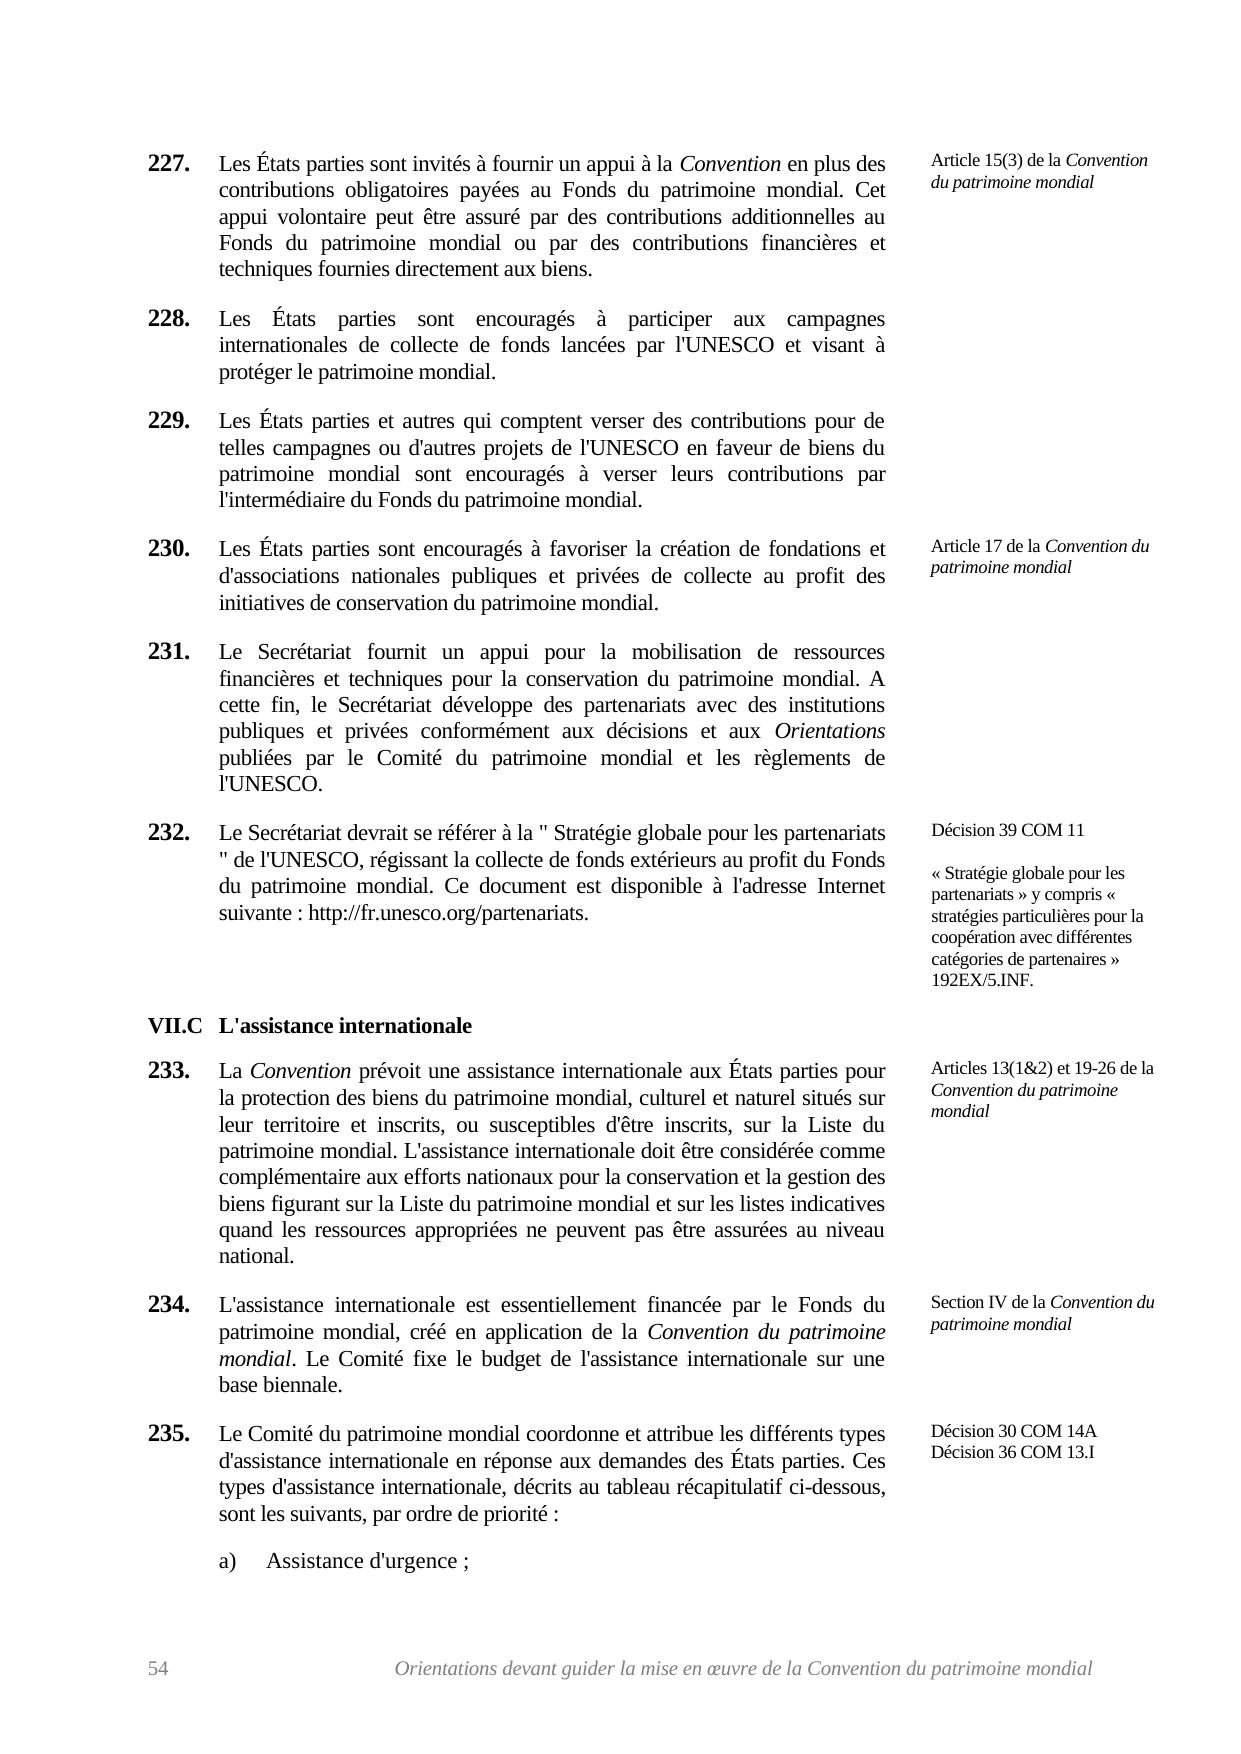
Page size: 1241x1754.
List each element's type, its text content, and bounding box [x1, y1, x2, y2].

list Les États parties sont encouragés à favoriser la création de fondations et d'associations nationales publiques et privées de collecte au profit des initiatives de conservation du patrimoine mondial. [148, 533, 886, 615]
subtitle L'assistance internationale [148, 1012, 886, 1039]
list Le Secrétariat fournit un appui pour la mobilisation de ressources financières et techniques pour la conservation du patrimoine mondial. A cette fin, le Secrétariat développe des partenariats avec des institutions publiques et privées conformément aux décisions et aux Orientations publiées par le Comité du patrimoine mondial et les règlements de l'UNESCO. [148, 636, 886, 796]
list Le Comité du patrimoine mondial coordonne et attribue les différents types d'assistance internationale en réponse aux demandes des États parties. Ces types d'assistance internationale, décrits au tableau récapitulatif ci-dessous, sont les suivants, par ordre de priorité : [148, 1418, 886, 1526]
list La Convention prévoit une assistance internationale aux États parties pour la protection des biens du patrimoine mondial, culturel et naturel situés sur leur territoire et inscrits, ou susceptibles d'être inscrits, sur la Liste du patrimoine mondial. L'assistance internationale doit être considérée comme complémentaire aux efforts nationaux pour la conservation et la gestion des biens figurant sur la Liste du patrimoine mondial et sur les listes indicatives quand les ressources appropriées ne peuvent pas être assurées au niveau national. [148, 1056, 886, 1269]
list Le Secrétariat devrait se référer à la " Stratégie globale pour les partenariats " de l'UNESCO, régissant la collecte de fonds extérieurs au profit du Fonds du patrimoine mondial. Ce document est disponible à l'adresse Internet suivante : http://fr.unesco.org/partenariats. [148, 817, 886, 925]
list Les États parties et autres qui comptent verser des contributions pour de telles campagnes ou d'autres projets de l'UNESCO en faveur de biens du patrimoine mondial sont encouragés à verser leurs contributions par l'intermédiaire du Fonds du patrimoine mondial. [148, 405, 886, 513]
list Les États parties sont encouragés à participer aux campagnes internationales de collecte de fonds lancées par l'UNESCO et visant à protéger le patrimoine mondial. [148, 303, 886, 384]
list Assistance d'urgence ; [218, 1547, 886, 1573]
list Les États parties sont invités à fournir un appui à la Convention en plus des contributions obligatoires payées au Fonds du patrimoine mondial. Cet appui volontaire peut être assuré par des contributions additionnelles au Fonds du patrimoine mondial ou par des contributions financières et techniques fournies directement aux biens. [148, 148, 886, 282]
list L'assistance internationale est essentiellement financée par le Fonds du patrimoine mondial, créé en application de la Convention du patrimoine mondial. Le Comité fixe le budget de l'assistance internationale sur une base biennale. [148, 1289, 886, 1397]
